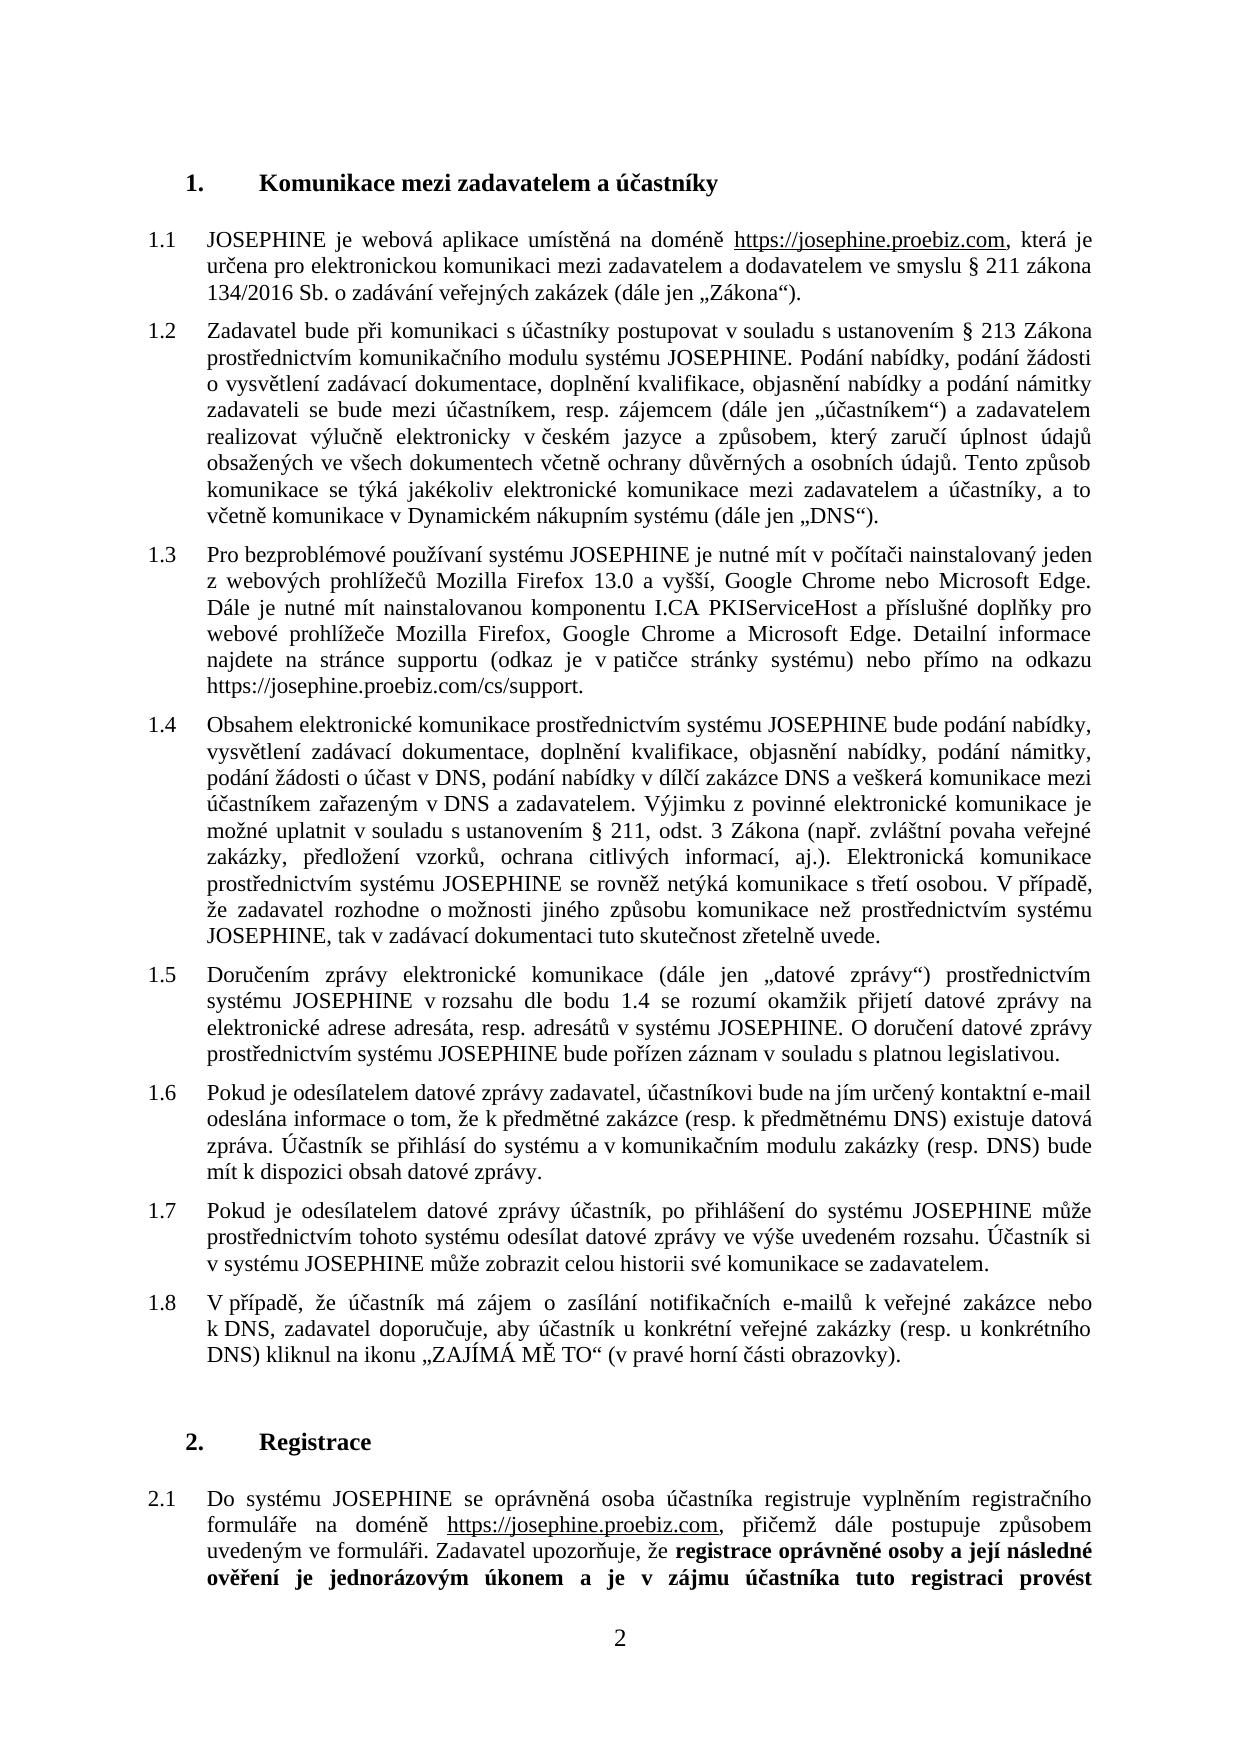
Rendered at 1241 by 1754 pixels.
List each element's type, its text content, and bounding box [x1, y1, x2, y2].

text 1.1 JOSEPHINE je webová aplikace umístěná na doméně https://josephine.proebiz.com, která je určena pro elektronickou komunikaci mezi zadavatelem a dodavatelem ve smyslu § 211 zákona 134/2016 Sb. o zadávání veřejných zakázek (dále jen „Zákona“). [148, 226, 1093, 305]
text 1.3 Pro bezproblémové používaní systému JOSEPHINE je nutné mít v počítači nainstalovaný jeden z webových prohlížečů Mozilla Firefox 13.0 a vyšší, Google Chrome nebo Microsoft Edge. Dále je nutné mít nainstalovanou komponentu I.CA PKIServiceHost a příslušné doplňky pro webové prohlížeče Mozilla Firefox, Google Chrome a Microsoft Edge. Detailní informace najdete na stránce supportu (odkaz je v patičce stránky systému) nebo přímo na odkazu https://josephine.proebiz.com/cs/support. [148, 541, 1093, 699]
text 1.8 V případě, že účastník má zájem o zasílání notifikačních e-mailů k veřejné zakázce nebo k DNS, zadavatel doporučuje, aby účastník u konkrétní veřejné zakázky (resp. u konkrétního DNS) kliknul na ikonu „ZAJÍMÁ MĚ TO“ (v pravé horní části obrazovky). [148, 1288, 1093, 1368]
text 1.2 Zadavatel bude při komunikaci s účastníky postupovat v souladu s ustanovením § 213 Zákona prostřednictvím komunikačního modulu systému JOSEPHINE. Podání nabídky, podání žádosti o vysvětlení zadávací dokumentace, doplnění kvalifikace, objasnění nabídky a podání námitky zadavateli se bude mezi účastníkem, resp. zájemcem (dále jen „účastníkem“) a zadavatelem realizovat výlučně elektronicky v českém jazyce a způsobem, který zaručí úplnost údajů obsažených ve všech dokumentech včetně ochrany důvěrných a osobních údajů. Tento způsob komunikace se týká jakékoliv elektronické komunikace mezi zadavatelem a účastníky, a to včetně komunikace v Dynamickém nákupním systému (dále jen „DNS“). [148, 317, 1093, 528]
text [148, 1485, 1093, 1590]
text 1.6 Pokud je odesílatelem datové zprávy zadavatel, účastníkovi bude na jím určený kontaktní e-mail odeslána informace o tom, že k předmětné zakázce (resp. k předmětnému DNS) existuje datová zpráva. Účastník se přihlásí do systému a v komunikačním modulu zakázky (resp. DNS) bude mít k dispozici obsah datové zprávy. [148, 1079, 1093, 1184]
subtitle Komunikace mezi zadavatelem a účastníky [185, 168, 1093, 197]
subtitle Registrace [185, 1427, 1093, 1456]
text 1.4 Obsahem elektronické komunikace prostřednictvím systému JOSEPHINE bude podání nabídky, vysvětlení zadávací dokumentace, doplnění kvalifikace, objasnění nabídky, podání námitky, podání žádosti o účast v DNS, podání nabídky v dílčí zakázce DNS a veškerá komunikace mezi účastníkem zařazeným v DNS a zadavatelem. Výjimku z povinné elektronické komunikace je možné uplatnit v souladu s ustanovením § 211, odst. 3 Zákona (např. zvláštní povaha veřejné zakázky, předložení vzorků, ochrana citlivých informací, aj.). Elektronická komunikace prostřednictvím systému JOSEPHINE se rovněž netýká komunikace s třetí osobou. V případě, že zadavatel rozhodne o možnosti jiného způsobu komunikace než prostřednictvím systému JOSEPHINE, tak v zadávací dokumentaci tuto skutečnost zřetelně uvede. [148, 711, 1093, 949]
text 1.7 Pokud je odesílatelem datové zprávy účastník, po přihlášení do systému JOSEPHINE může prostřednictvím tohoto systému odesílat datové zprávy ve výše uvedeném rozsahu. Účastník si v systému JOSEPHINE může zobrazit celou historii své komunikace se zadavatelem. [148, 1197, 1093, 1276]
text 1.5 Doručením zprávy elektronické komunikace (dále jen „datové zprávy“) prostřednictvím systému JOSEPHINE v rozsahu dle bodu 1.4 se rozumí okamžik přijetí datové zprávy na elektronické adrese adresáta, resp. adresátů v systému JOSEPHINE. O doručení datové zprávy prostřednictvím systému JOSEPHINE bude pořízen záznam v souladu s platnou legislativou. [148, 961, 1093, 1067]
